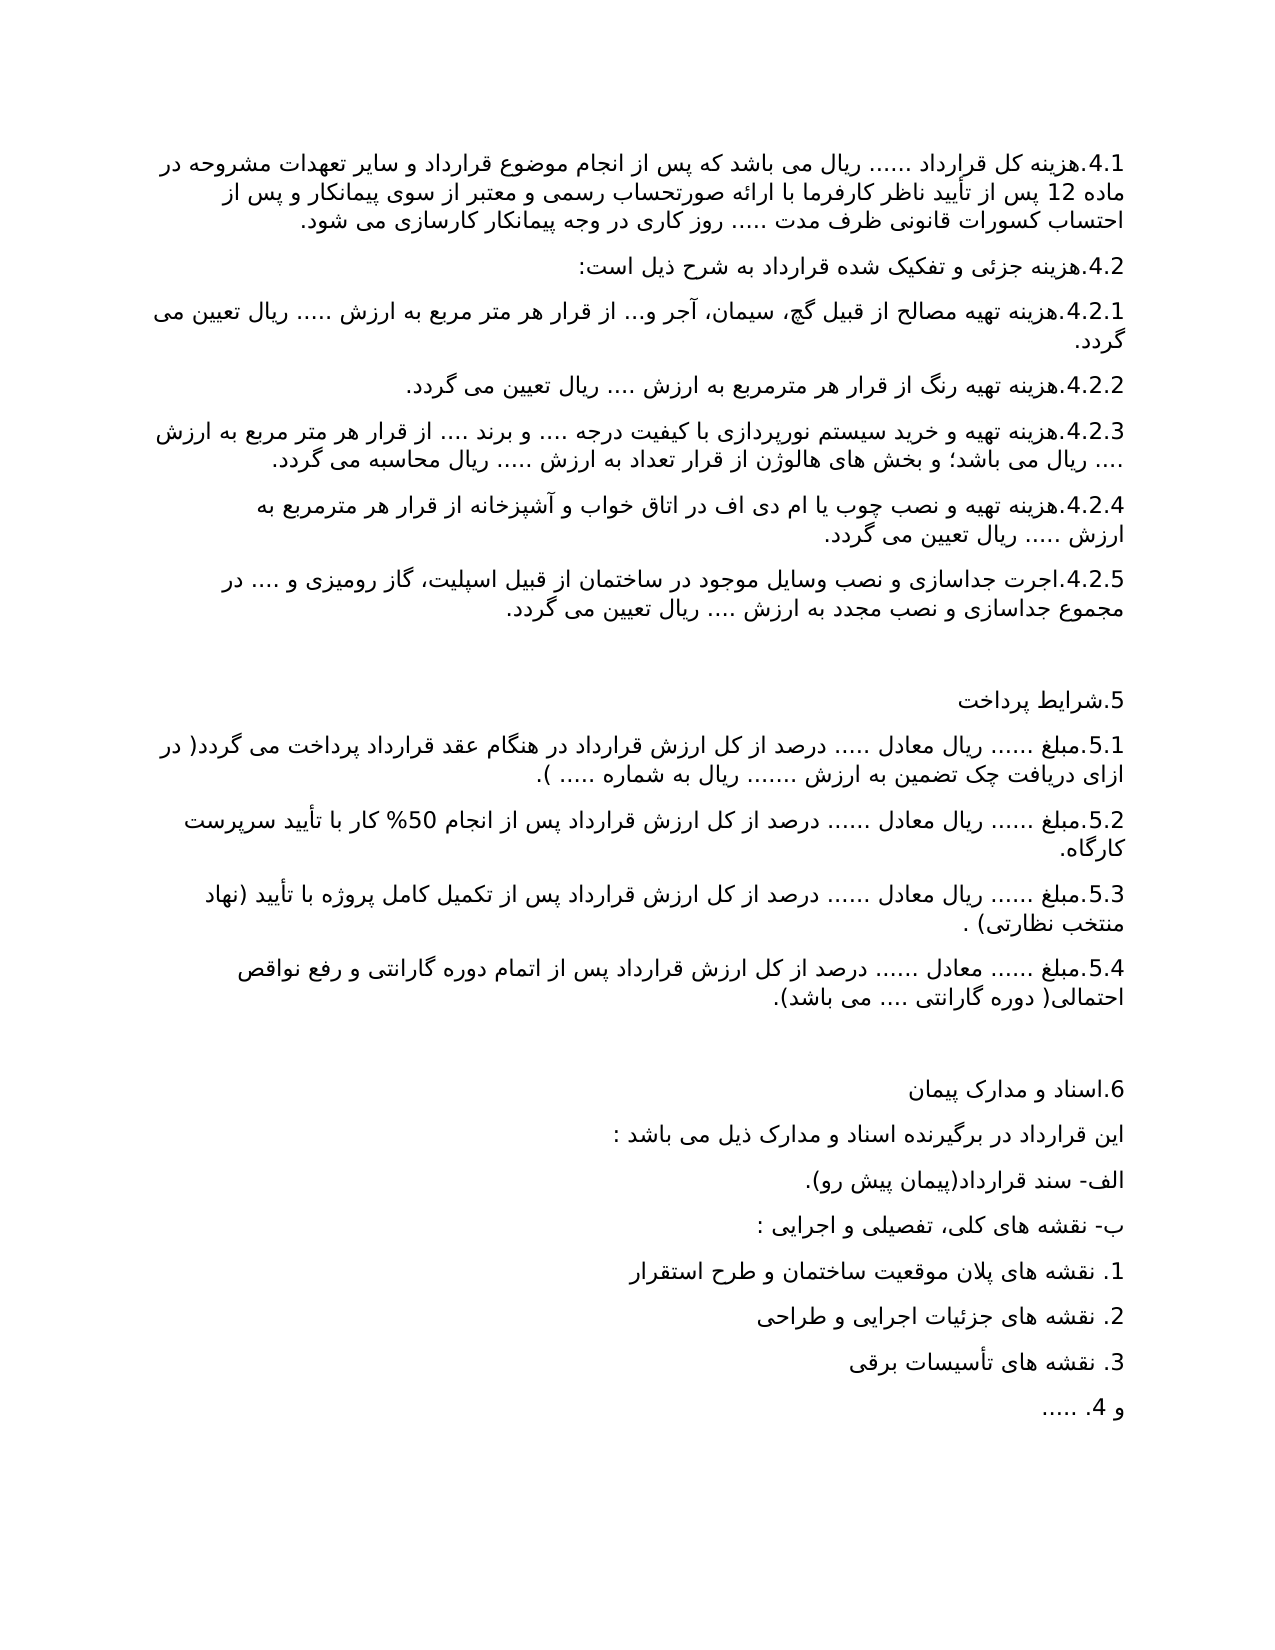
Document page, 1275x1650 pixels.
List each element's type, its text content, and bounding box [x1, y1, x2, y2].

text 5.1.مبلغ ...... ریال معادل ..... درصد از کل ارزش قرارداد در هنگام عقد قرارداد پرداخت می گردد( در ازای دریافت چک تضمین به ارزش ....... ریال به شماره ..... ). [150, 733, 1125, 788]
text 5.3.مبلغ ...... ریال معادل ...... درصد از کل ارزش قرارداد پس از تکمیل کامل پروژه با تأیید (نهاد منتخب نظارتی) . [150, 881, 1125, 936]
text 3. نقشه های تأسیسات برقی [150, 1349, 1125, 1375]
text 5.4.مبلغ ...... معادل ...... درصد از کل ارزش قرارداد پس از اتمام دوره گارانتی و رفع نواقص احتمالی( دوره گارانتی .... می باشد). [150, 955, 1125, 1011]
text 4.2.2.هزینه تهیه رنگ از قرار هر مترمربع به ارزش .... ریال تعیین می گردد. [150, 372, 1125, 399]
text 6.اسناد و مدارک پیمان [150, 1076, 1125, 1103]
text این قرارداد در برگیرنده اسناد و مدارک ذیل می باشد : [150, 1122, 1125, 1148]
text و 4. ..... [150, 1394, 1125, 1421]
text 2. نقشه های جزئیات اجرایی و طراحی [150, 1303, 1125, 1330]
text 4.2.4.هزینه تهیه و نصب چوب یا ام دی اف در اتاق خواب و آشپزخانه از قرار هر مترمربع به ارزش ..... ریال تعیین می گردد. [150, 492, 1125, 547]
text 4.2.1.هزینه تهیه مصالح از قبیل گچ، سیمان، آجر و... از قرار هر متر مربع به ارزش ..... ریال تعیین می گردد. [150, 298, 1125, 354]
text 1. نقشه های پلان موقعیت ساختمان و طرح استقرار [150, 1258, 1125, 1284]
text 4.1.هزینه کل قرارداد ...... ریال می باشد که پس از انجام موضوع قرارداد و سایر تعهدات مشروحه در ماده 12 پس از تأیید ناظر کارفرما با ارائه صورتحساب رسمی و معتبر از سوی پیمانکار و پس از احتساب کسورات قانونی ظرف مدت ..... روز کاری در وجه پیمانکار کارسازی می شود. [150, 150, 1125, 234]
text ب- نقشه های کلی، تفصیلی و اجرایی : [150, 1212, 1125, 1239]
text 4.2.3.هزینه تهیه و خرید سیستم نورپردازی با کیفیت درجه .... و برند .... از قرار هر متر مربع به ارزش .... ریال می باشد؛ و بخش های هالوژن از قرار تعداد به ارزش ..... ریال محاسبه می گردد. [150, 418, 1125, 473]
text الف- سند قرارداد(پیمان پیش رو). [150, 1167, 1125, 1194]
text 5.2.مبلغ ...... ریال معادل ...... درصد از کل ارزش قرارداد پس از انجام 50% کار با تأیید سرپرست کارگاه. [150, 807, 1125, 862]
text 4.2.5.اجرت جداسازی و نصب وسایل موجود در ساختمان از قبیل اسپلیت، گاز رومیزی و .... در مجموع جداسازی و نصب مجدد به ارزش .... ریال تعیین می گردد. [150, 566, 1125, 622]
text 4.2.هزینه جزئی و تفکیک شده قرارداد به شرح ذیل است: [150, 253, 1125, 279]
text 5.شرایط پرداخت [150, 687, 1125, 714]
